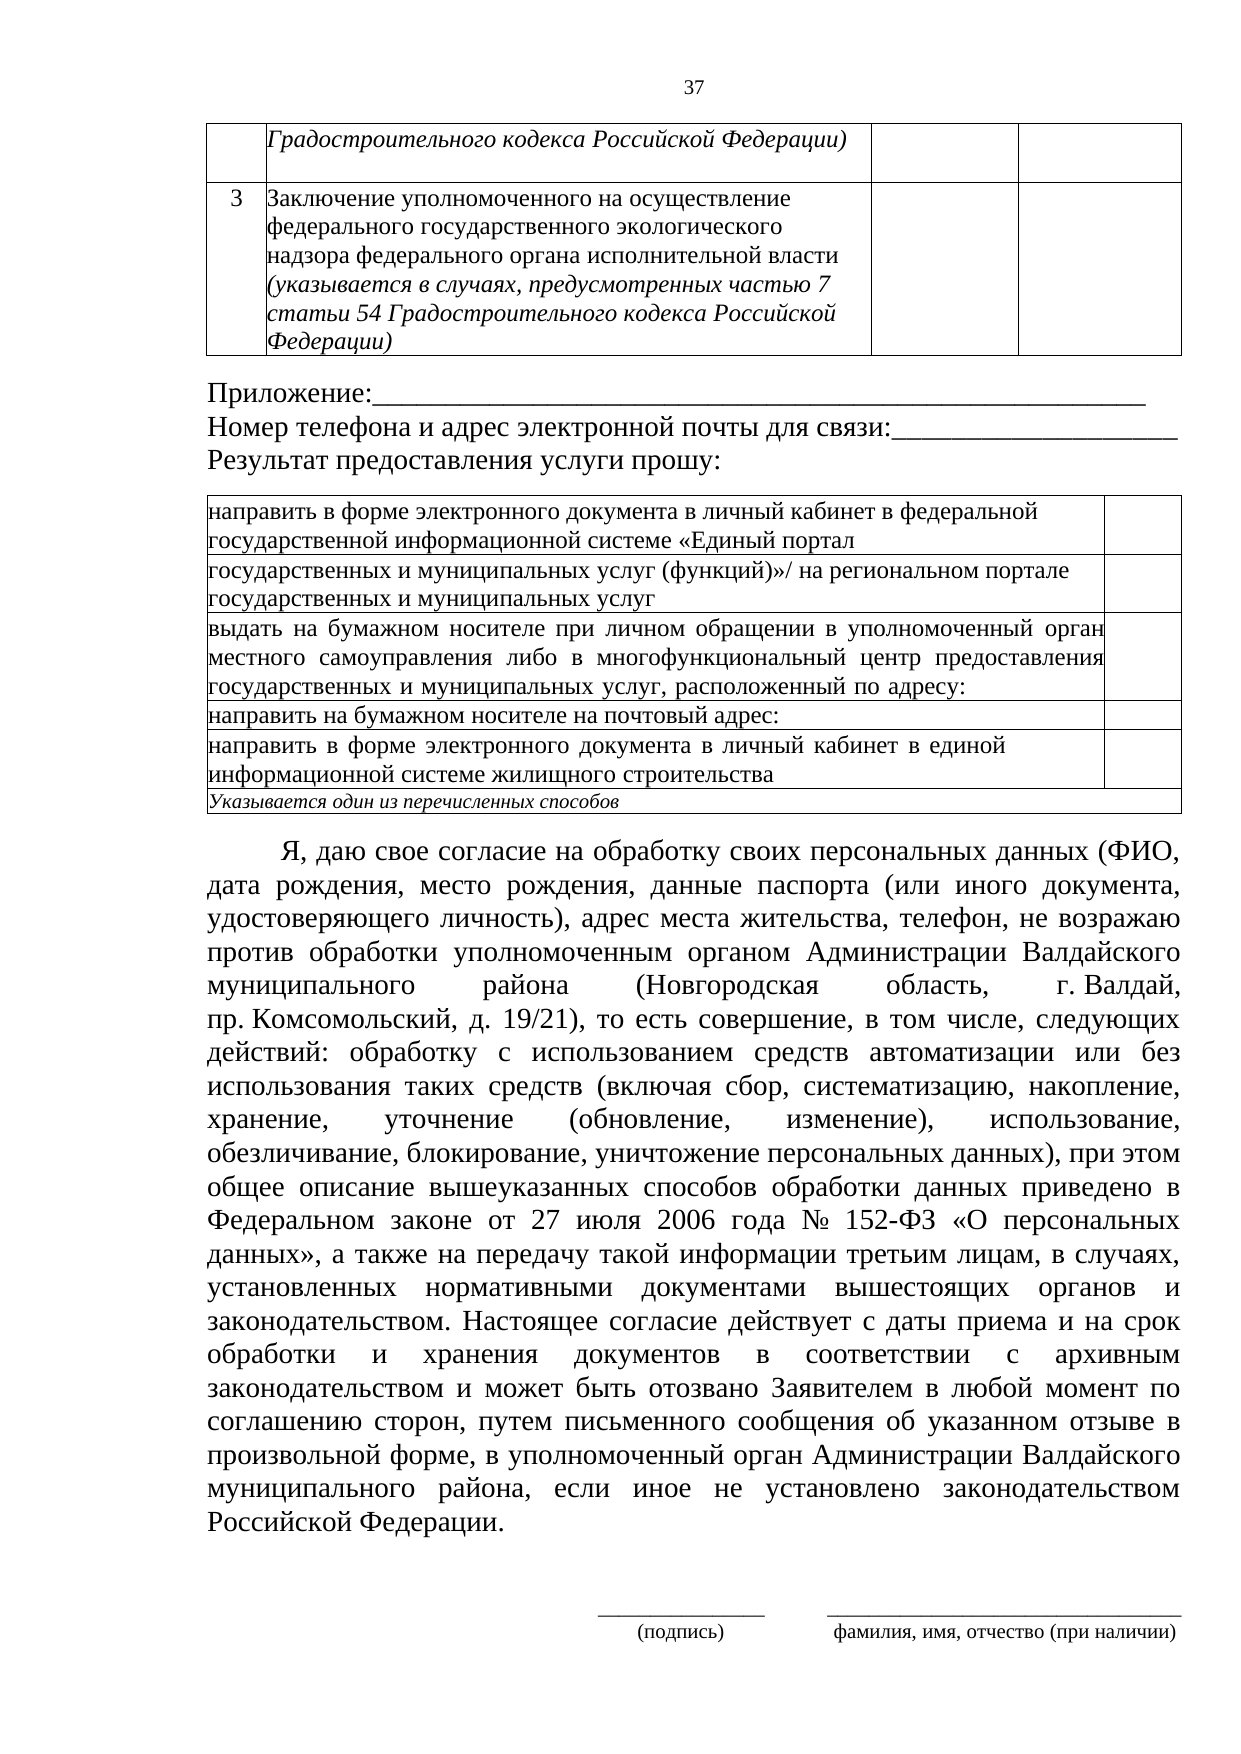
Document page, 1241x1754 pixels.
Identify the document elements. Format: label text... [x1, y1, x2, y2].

text Результат предоставления услуги прошу: [207, 442, 1181, 476]
table_header направить в форме электронного документа в личный кабинет в федеральной государственной информационной системе «Единый портал [208, 496, 1104, 554]
text Номер телефона и адрес электронной почты для связи:___________________ [207, 409, 1181, 442]
table_cell выдать на бумажном носителе при личном обращении в уполномоченный орган местного самоуправления либо в многофункциональный центр предоставления государственных и муниципальных услуг, расположенный по адресу: [208, 613, 1104, 699]
table_cell [1019, 183, 1181, 355]
table_cell направить в форме электронного документа в личный кабинет в единой информационной системе жилищного строительства [208, 730, 1104, 788]
table_cell направить на бумажном носителе на почтовый адрес: [208, 701, 1104, 729]
table_cell [1019, 124, 1181, 182]
table_cell [1105, 613, 1181, 699]
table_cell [267, 124, 871, 182]
table_cell 3 [207, 183, 266, 355]
table_cell [872, 183, 1018, 355]
table_cell Заключение уполномоченного на осуществление федерального государственного экологического надзора федерального органа исполнительной власти (указывается в случаях, предусмотренных частью 7 статьи 54 Градостроительного кодекса Российской Федерации) [267, 183, 871, 355]
table_cell государственных и муниципальных услуг (функций)»/ на региональном портале государственных и муниципальных услуг [208, 555, 1104, 612]
text ________________ __________________________________ [207, 1595, 1181, 1619]
table_cell [1105, 730, 1181, 788]
table_cell [872, 124, 1018, 182]
table_cell 2 [207, 124, 266, 182]
table_header [1105, 496, 1181, 554]
table_cell [1105, 701, 1181, 729]
table_cell Указывается один из перечисленных способов [208, 789, 1181, 813]
text Приложение:_____________________________________________________ [207, 375, 1181, 409]
text Я, даю свое согласие на обработку своих персональных данных (ФИО, дата рождения, место рождения, данные паспорта (или иного документа, удостоверяющего личность), адрес места жительства, телефон, не возражаю против обработки уполномоченным органом Администрации Валдайского муниципального района (Новгородская область, г. Валдай, пр. Комсомольский, д. 19/21), то есть совершение, в том числе, следующих действий: обработку с использованием средств автоматизации или без использования таких средств (включая сбор, систематизацию, накопление, хранение, уточнение (обновление, изменение), использование, обезличивание, блокирование, уничтожение персональных данных), при этом общее описание вышеуказанных способов обработки данных приведено в Федеральном законе от 27 июля 2006 года № 152-ФЗ «О персональных данных», а также на передачу такой информации третьим лицам, в случаях, установленных нормативными документами вышестоящих органов и законодательством. Настоящее согласие действует с даты приема и на срок обработки и хранения документов в соответствии с архивным законодательством и может быть отозвано Заявителем в любой момент по соглашению сторон, путем письменного сообщения об указанном отзыве в произвольной форме, в уполномоченный орган Администрации Валдайского муниципального района, если иное не установлено законодательством Российской Федерации. [207, 833, 1181, 1538]
table_cell [1105, 555, 1181, 612]
text (подпись) фамилия, имя, отчество (при наличии) [632, 1619, 1181, 1643]
